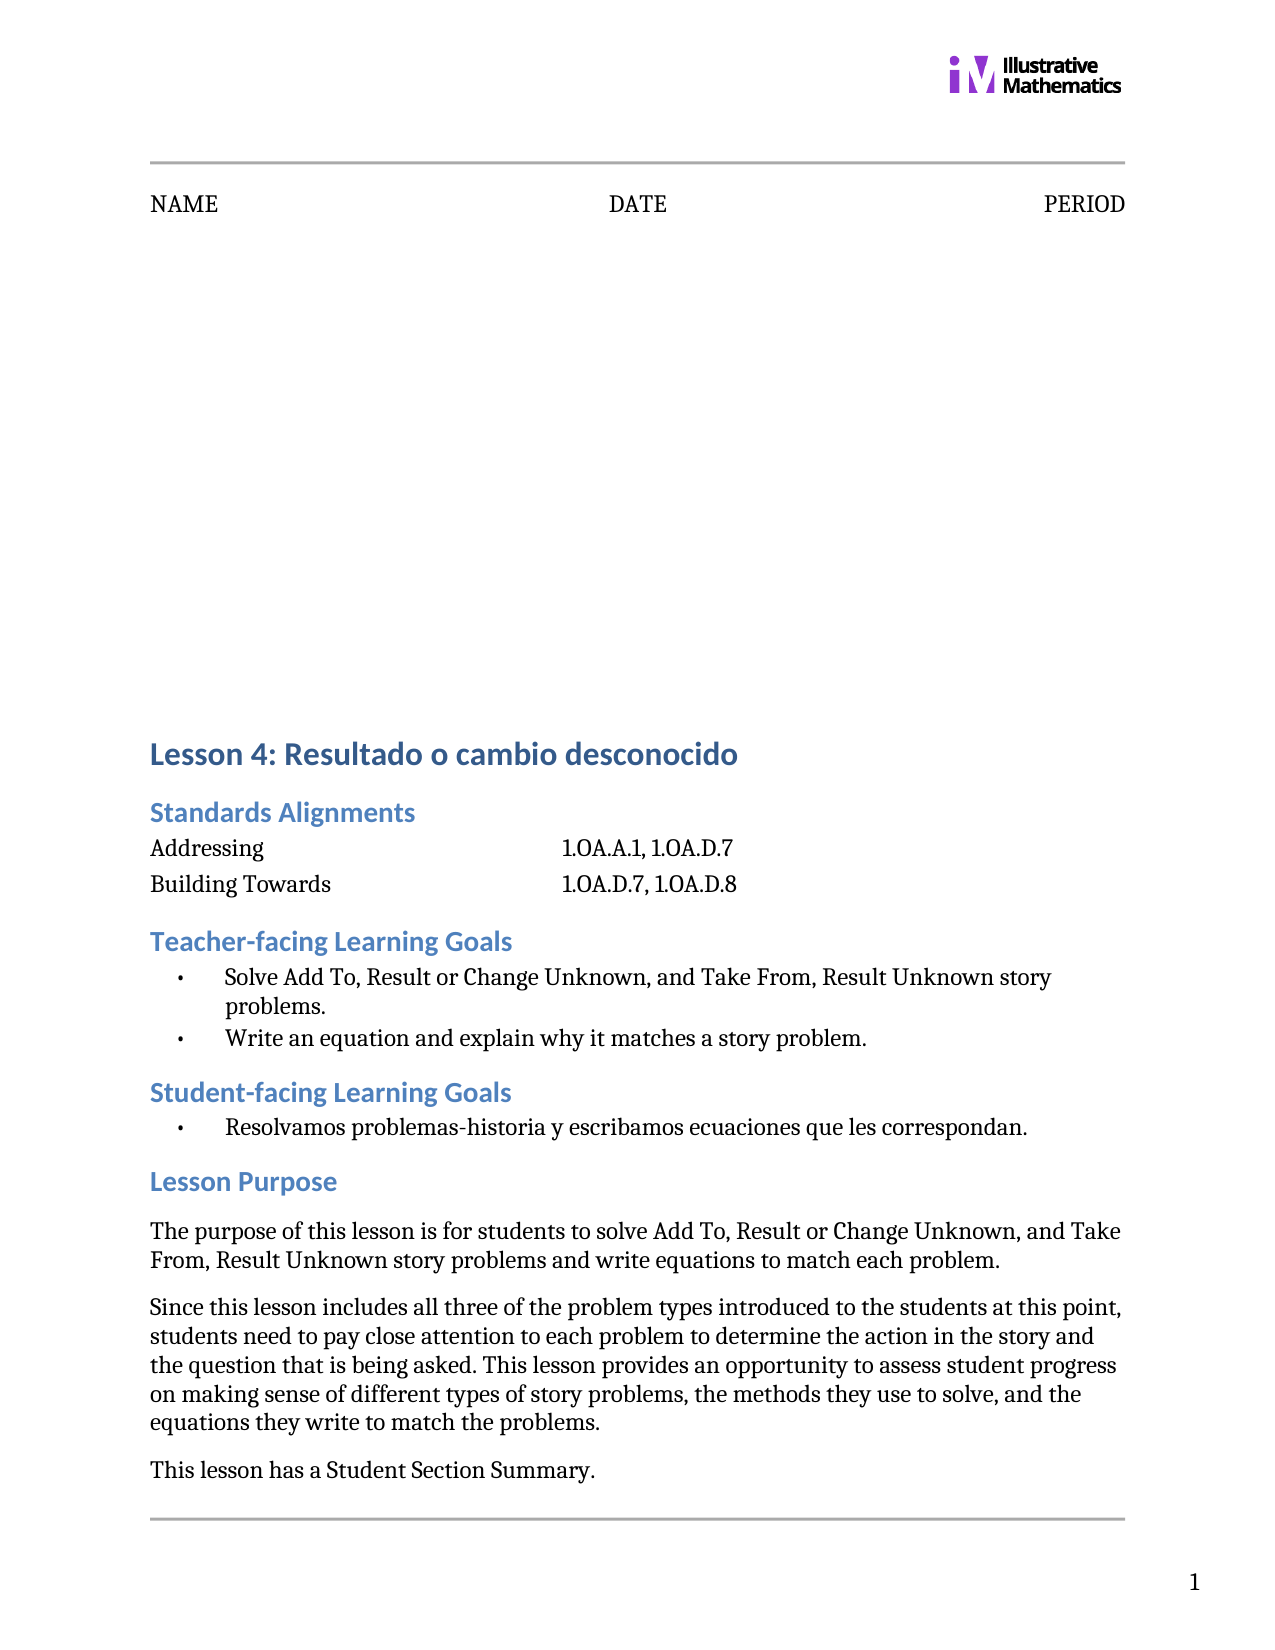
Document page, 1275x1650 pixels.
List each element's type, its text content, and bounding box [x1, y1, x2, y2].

table_cell 1.OA.D.7, 1.OA.D.8 [551, 866, 964, 903]
subtitle Standards Alignments [150, 794, 1125, 830]
list Write an equation and explain why it matches a story problem. [175, 1024, 1125, 1053]
text Since this lesson includes all three of the problem types introduced to the students at this point, students need to pay close attention to each problem to determine the action in the story and the question that is being asked. This lesson provides an opportunity to assess student progress on making sense of different types of story problems, the methods they use to solve, and the equations they write to match the problems. [150, 1293, 1125, 1437]
table_header Addressing [139, 830, 551, 866]
list Solve Add To, Result or Change Unknown, and Take From, Result Unknown story problems. [175, 963, 1125, 1020]
subtitle Teacher-facing Learning Goals [150, 923, 1125, 959]
text The purpose of this lesson is for students to solve Add To, Result or Change Unknown, and Take From, Result Unknown story problems and write equations to match each problem. [150, 1217, 1125, 1274]
text This lesson has a Student Section Summary. [150, 1456, 1125, 1484]
subtitle Student-facing Learning Goals [150, 1074, 1125, 1109]
subtitle Lesson 4: Resultado o cambio desconocido [150, 733, 1125, 774]
picture [949, 55, 1121, 93]
subtitle Lesson Purpose [150, 1163, 1125, 1198]
table_header 1.OA.A.1, 1.OA.D.7 [551, 830, 964, 866]
table_cell Building Towards [139, 866, 551, 903]
list Resolvamos problemas-historia y escribamos ecuaciones que les correspondan. [175, 1113, 1125, 1142]
